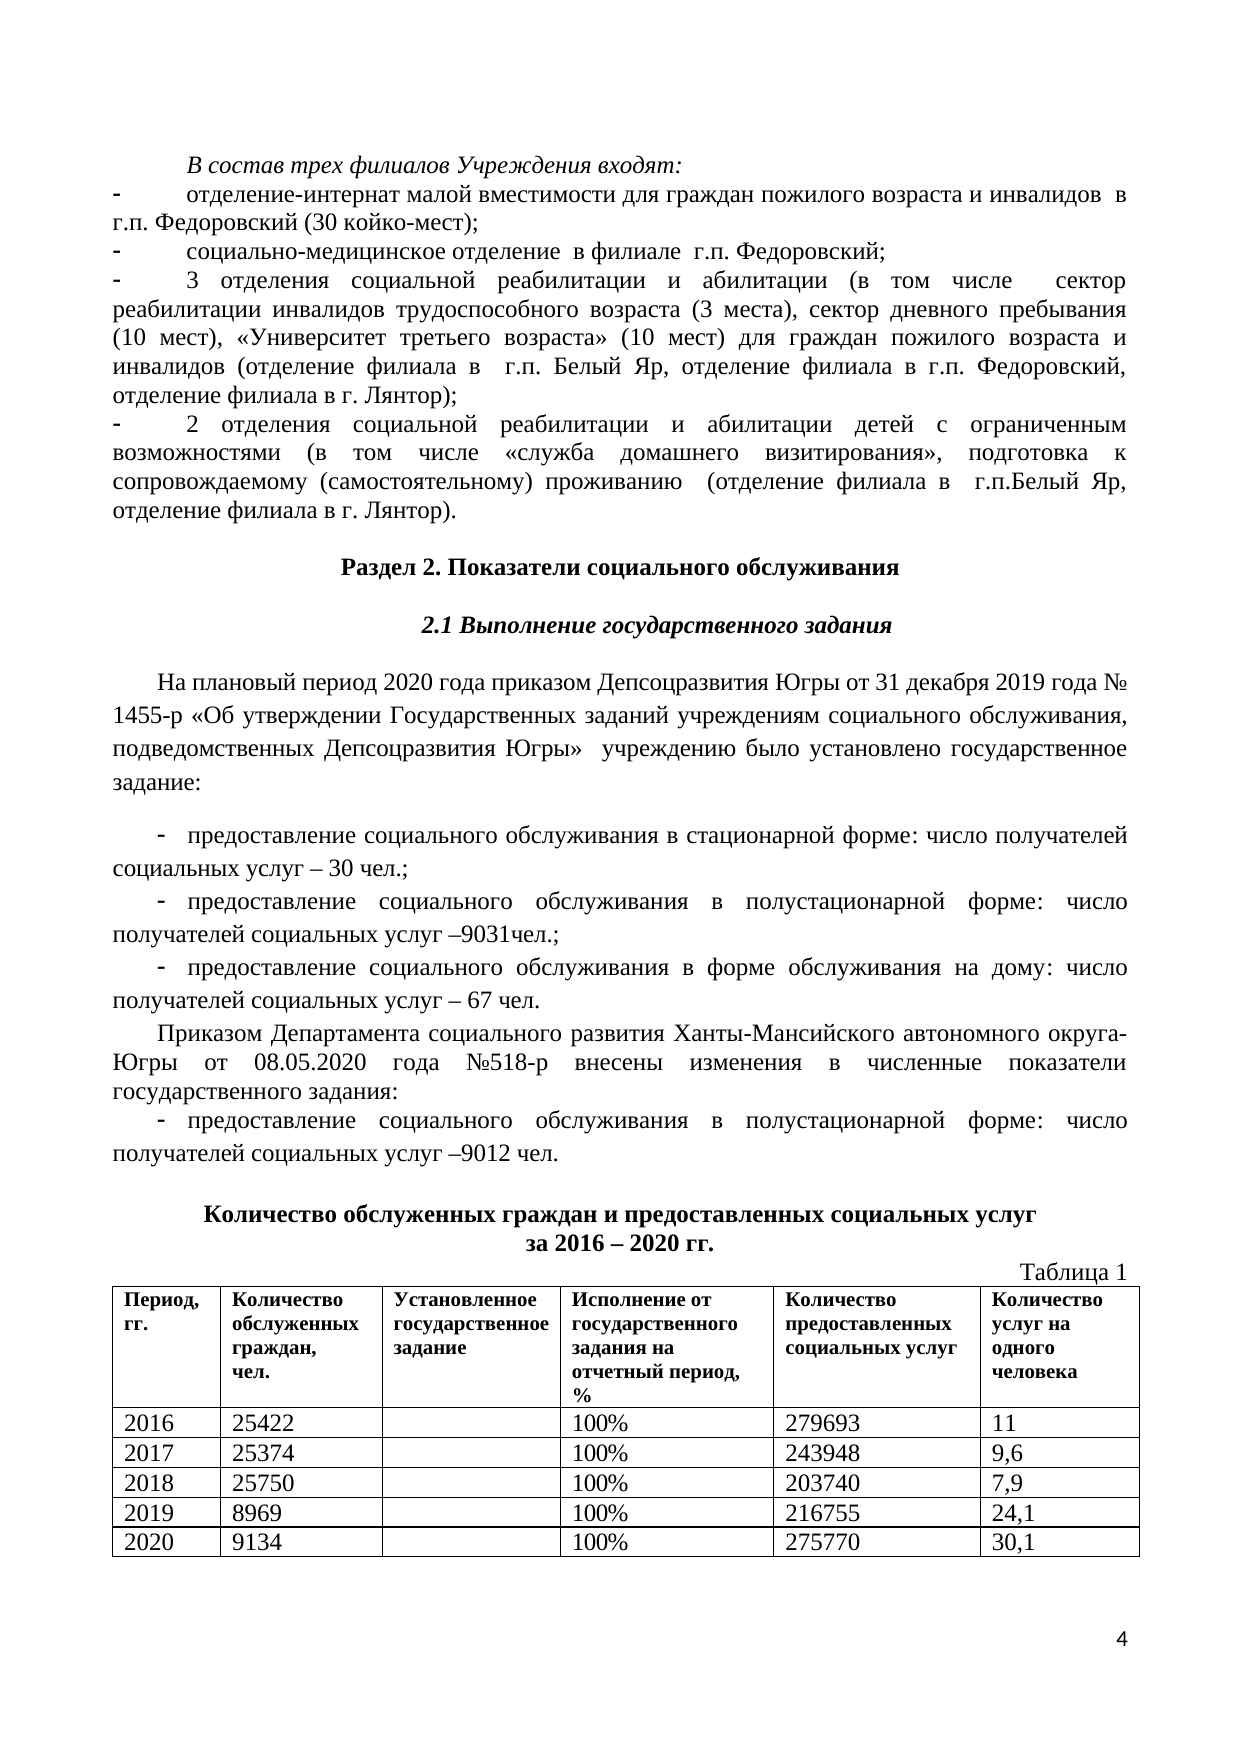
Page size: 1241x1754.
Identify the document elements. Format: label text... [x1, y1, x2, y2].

table_header Количество обслуженных граждан, чел. [221, 1287, 382, 1407]
table_cell [383, 1498, 560, 1526]
table_cell [383, 1528, 560, 1556]
text Раздел 2. Показатели социального обслуживания [112, 552, 1128, 581]
list отделение-интернат малой вместимости для граждан пожилого возраста и инвалидов в г.п. Федоровский (30 койко-мест); [112, 179, 1128, 236]
table_cell 216755 [774, 1498, 980, 1526]
table_header Период, гг. [113, 1287, 220, 1407]
table_cell 279693 [774, 1408, 980, 1437]
table_header Установленное государственное задание [383, 1287, 560, 1407]
table_header Исполнение от государственного задания на отчетный период, % [561, 1287, 773, 1407]
table_cell 100% [561, 1468, 773, 1497]
table_cell [383, 1468, 560, 1497]
table_cell 2018 [113, 1468, 220, 1497]
table_cell 25422 [221, 1408, 382, 1437]
text Количество обслуженных граждан и предоставленных социальных услуг [112, 1199, 1128, 1228]
table_cell 8969 [221, 1498, 382, 1526]
table_header Количество услуг на одного человека [981, 1287, 1139, 1407]
table_cell 9134 [221, 1528, 382, 1556]
table_cell 2016 [113, 1408, 220, 1437]
table_cell 9,6 [981, 1438, 1139, 1467]
table_cell 203740 [774, 1468, 980, 1497]
table_cell 100% [561, 1438, 773, 1467]
table_cell [383, 1408, 560, 1437]
table_cell 100% [561, 1528, 773, 1556]
text Приказом Департамента социального развития Ханты-Мансийского автономного округа-Югры от 08.05.2020 года №518-р внесены изменения в численные показатели государственного задания: [112, 1018, 1128, 1105]
table_cell 275770 [774, 1528, 980, 1556]
table_cell 2019 [113, 1498, 220, 1526]
list предоставление социального обслуживания в полустационарной форме: число получателей социальных услуг –9012 чел. [112, 1105, 1128, 1167]
text В состав трех филиалов Учреждения входят: [112, 150, 1128, 179]
table_cell 100% [561, 1498, 773, 1526]
list социально-медицинское отделение в филиале г.п. Федоровский; [112, 236, 1128, 265]
text Таблица 1 [112, 1257, 1128, 1286]
list 3 отделения социальной реабилитации и абилитации (в том числе сектор реабилитации инвалидов трудоспособного возраста (3 места), сектор дневного пребывания (10 мест), «Университет третьего возраста» (10 мест) для граждан пожилого возраста и инвалидов (отделение филиала в г.п. Белый Яр, отделение филиала в г.п. Федоровский, отделение филиала в г. Лянтор); [112, 265, 1128, 409]
table_cell 2017 [113, 1438, 220, 1467]
list предоставление социального обслуживания в форме обслуживания на дому: число получателей социальных услуг – 67 чел. [112, 952, 1128, 1014]
list предоставление социального обслуживания в полустационарной форме: число получателей социальных услуг –9031чел.; [112, 886, 1128, 948]
text На плановый период 2020 года приказом Депсоцразвития Югры от 31 декабря 2019 года № 1455-р «Об утверждении Государственных заданий учреждениям социального обслуживания, подведомственных Депсоцразвития Югры» учреждению было установлено государственное задание: [112, 667, 1128, 795]
table_cell 25750 [221, 1468, 382, 1497]
table_cell [383, 1438, 560, 1467]
table_cell 100% [561, 1408, 773, 1437]
list 2 отделения социальной реабилитации и абилитации детей с ограниченным возможностями (в том числе «служба домашнего визитирования», подготовка к сопровождаемому (самостоятельному) проживанию (отделение филиала в г.п.Белый Яр, отделение филиала в г. Лянтор). [112, 409, 1128, 524]
table_cell 2020 [113, 1528, 220, 1556]
list предоставление социального обслуживания в стационарной форме: число получателей социальных услуг – 30 чел.; [112, 820, 1128, 882]
table_cell 30,1 [981, 1528, 1139, 1556]
text 2.1 Выполнение государственного задания [112, 610, 1128, 639]
table_header Количество предоставленных социальных услуг [774, 1287, 980, 1407]
text за 2016 – 2020 гг. [112, 1228, 1128, 1257]
table_cell 7,9 [981, 1468, 1139, 1497]
table_cell 25374 [221, 1438, 382, 1467]
table_cell 24,1 [981, 1498, 1139, 1526]
table_cell 243948 [774, 1438, 980, 1467]
table_cell 11 [981, 1408, 1139, 1437]
